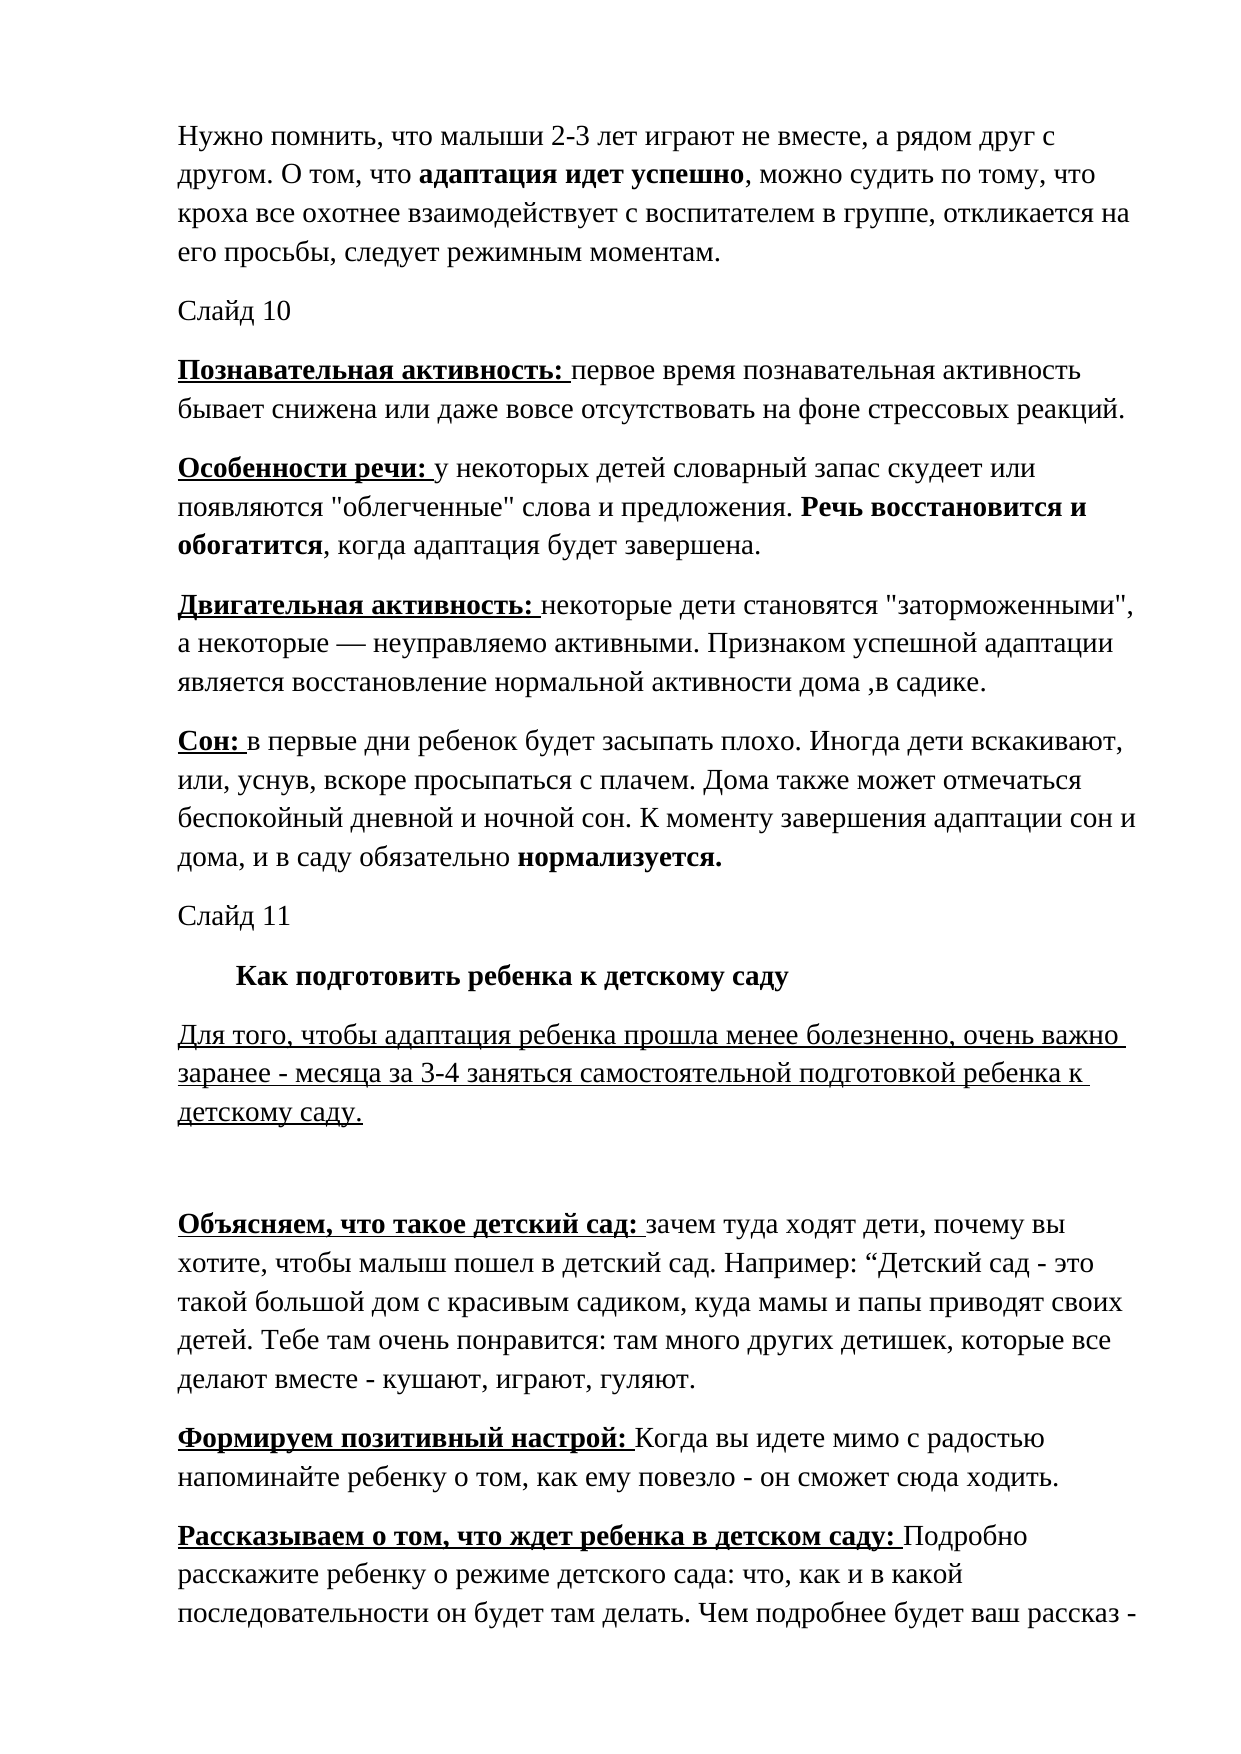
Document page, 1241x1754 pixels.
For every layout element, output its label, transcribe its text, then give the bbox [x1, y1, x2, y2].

text Особенности речи: у некоторых детей словарный запас скудеет или появляются "облегченные" слова и предложения. Речь восстановится и обогатится, когда адаптация будет завершена. [177, 450, 1152, 561]
text Слайд 10 [177, 293, 1152, 327]
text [177, 118, 1152, 267]
text Слайд 11 [177, 898, 1152, 932]
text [177, 1518, 1152, 1629]
text Для того, чтобы адаптация ребенка прошла менее болезненно, очень важно заранее - месяца за 3-4 заняться самостоятельной подготовкой ребенка к детскому саду. [177, 1017, 1152, 1128]
text Формируем позитивный настрой: Когда вы идете мимо с радостью напоминайте ребенку о том, как ему повезло - он сможет сюда ходить. [177, 1420, 1152, 1492]
text Как подготовить ребенка к детскому саду [177, 958, 1152, 991]
text Объясняем, что такое детский сад: зачем туда ходят дети, почему вы хотите, чтобы малыш пошел в детский сад. Например: “Детский сад - это такой большой дом с красивым садиком, куда мамы и папы приводят своих детей. Тебе там очень понравится: там много других детишек, которые все делают вместе - кушают, играют, гуляют. [177, 1207, 1152, 1394]
text Двигательная активность: некоторые дети становятся "заторможенными", а некоторые — неуправляемо активными. Признаком успешной адаптации является восстановление нормальной активности дома ,в садике. [177, 587, 1152, 697]
text Сон: в первые дни ребенок будет засыпать плохо. Иногда дети вскакивают, или, уснув, вскоре просыпаться с плачем. Дома также может отмечаться беспокойный дневной и ночной сон. К моменту завершения адаптации сон и дома, и в саду обязательно нормализуется. [177, 723, 1152, 872]
text Познавательная активность: первое время познавательная активность бывает снижена или даже вовсе отсутствовать на фоне стрессовых реакций. [177, 352, 1152, 424]
